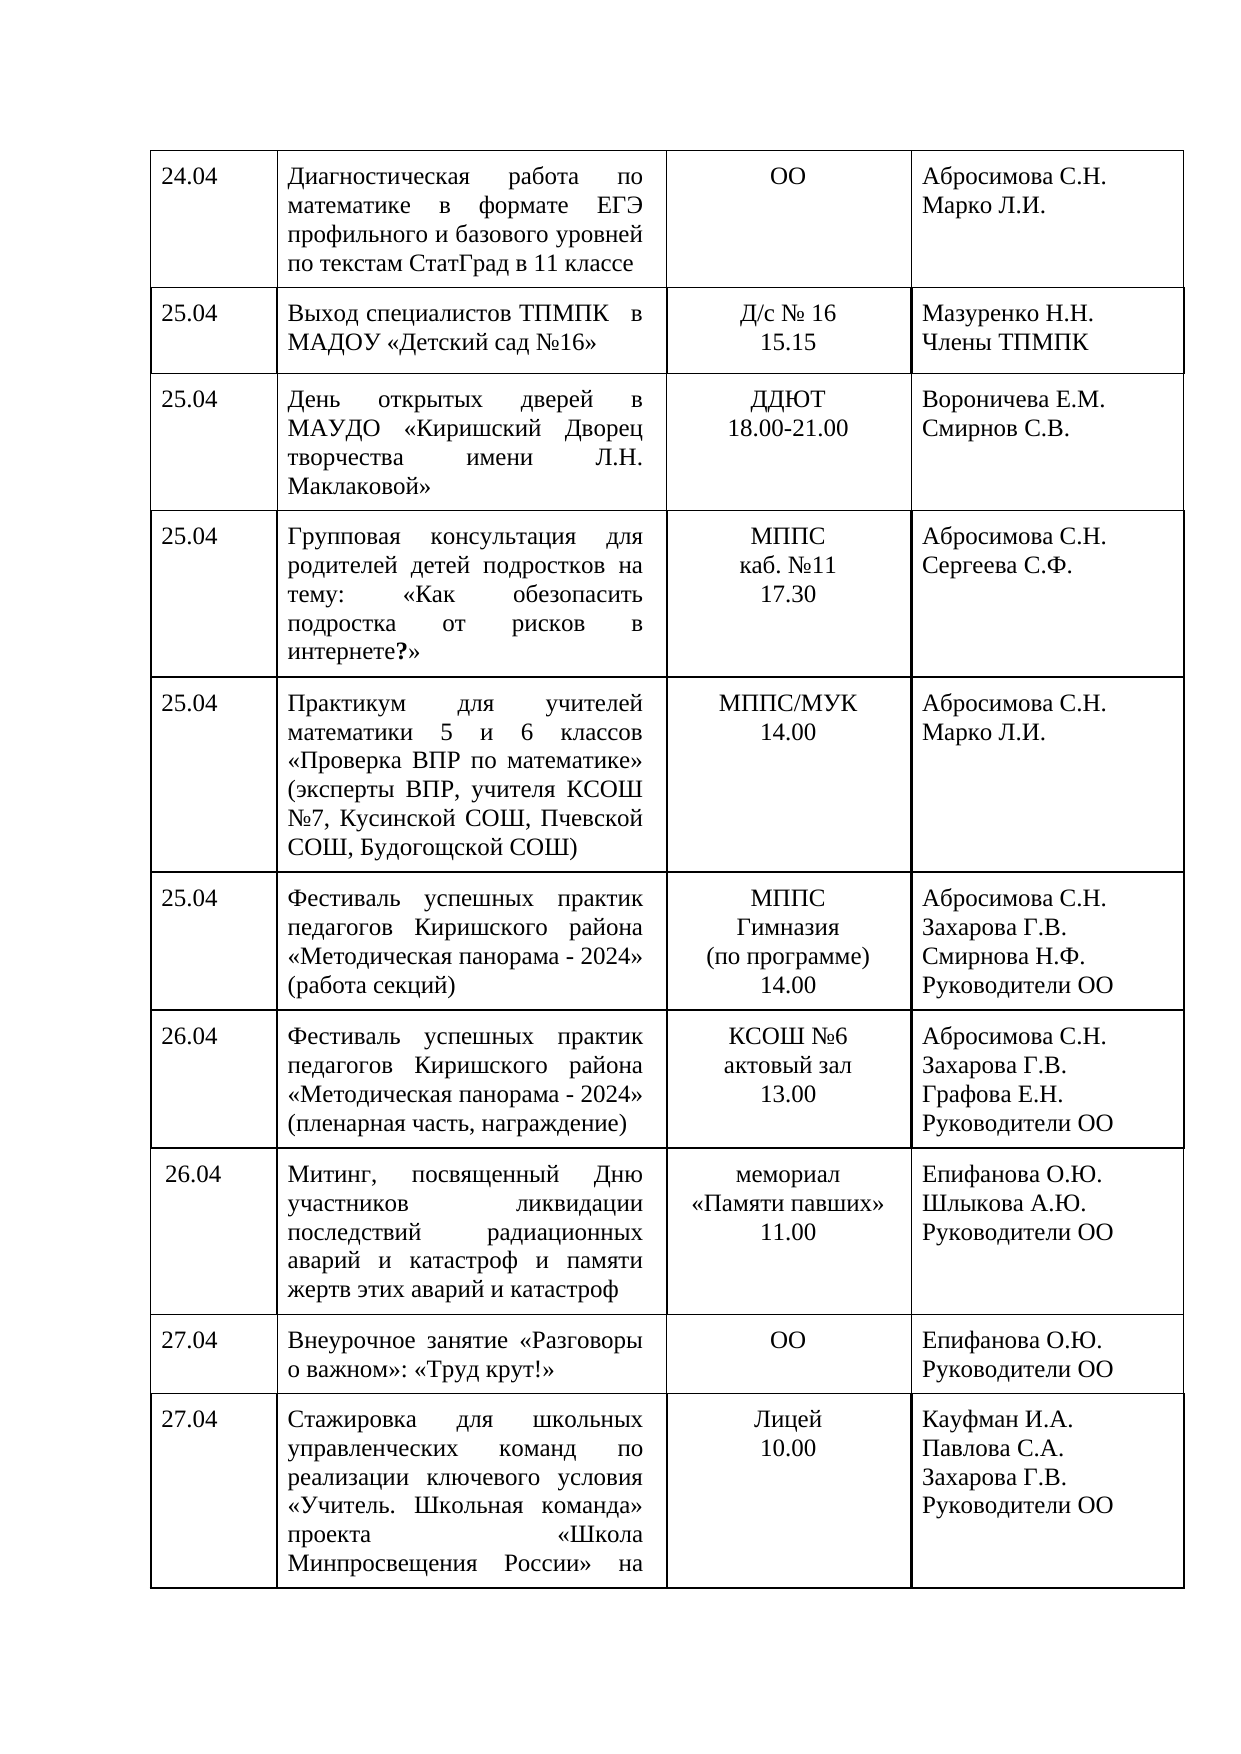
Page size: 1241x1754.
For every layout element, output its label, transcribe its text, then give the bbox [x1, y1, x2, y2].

table_cell Фестиваль успешных практик педагогов Киришского района «Методическая панорама - 2024» (работа секций) [278, 873, 666, 1009]
table_cell Д/с № 16 15.15 [668, 288, 910, 373]
table_cell 27.04 [151, 1315, 277, 1393]
table_cell Абросимова С.Н. Марко Л.И. [913, 678, 1183, 871]
table_cell Абросимова С.Н. Захарова Г.В. Смирнова Н.Ф. Руководители ОО [913, 873, 1183, 1009]
table_cell Абросимова С.Н. Захарова Г.В. Графова Е.Н. Руководители ОО [913, 1011, 1183, 1147]
table_cell ОО [667, 1315, 911, 1393]
table_cell Вороничева Е.М. Смирнов С.В. [912, 374, 1183, 510]
table_cell Практикум для учителей математики 5 и 6 классов «Проверка ВПР по математике» (эксперты ВПР, учителя КСОШ №7, Кусинской СОШ, Пчевской СОШ, Будогощской СОШ) [278, 678, 666, 871]
table_cell Групповая консультация для родителей детей подростков на тему: «Как обезопасить подростка от рисков в интернете?» [278, 511, 666, 676]
table_cell Митинг, посвященный Дню участников ликвидации последствий радиационных аварий и катастроф и памяти жертв этих аварий и катастроф [278, 1149, 666, 1313]
table_cell 24.04 [151, 151, 277, 287]
table_cell 25.04 [152, 678, 276, 871]
table_cell Внеурочное занятие «Разговоры о важном»: «Труд крут!» [278, 1315, 666, 1393]
table_cell ОО [667, 151, 911, 287]
table_cell Абросимова С.Н. Сергеева С.Ф. [913, 511, 1183, 676]
table_cell Лицей 10.00 [668, 1394, 910, 1587]
table_cell Абросимова С.Н. Марко Л.И. [912, 151, 1183, 287]
table_cell МППС Гимназия (по программе) 14.00 [668, 873, 910, 1009]
table_cell Фестиваль успешных практик педагогов Киришского района «Методическая панорама - 2024» (пленарная часть, награждение) [278, 1011, 666, 1147]
table_cell КСОШ №6 актовый зал 13.00 [668, 1011, 910, 1147]
table_cell 25.04 [152, 511, 276, 676]
table_cell Выход специалистов ТПМПК в МАДОУ «Детский сад №16» [278, 288, 666, 373]
table_cell Епифанова О.Ю. Руководители ОО [912, 1315, 1183, 1393]
table_cell ДДЮТ 18.00-21.00 [667, 374, 911, 510]
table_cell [278, 1394, 666, 1587]
table_cell День открытых дверей в МАУДО «Киришский Дворец творчества имени Л.Н. Маклаковой» [278, 374, 666, 510]
table_cell МППС каб. №11 17.30 [668, 511, 910, 676]
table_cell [913, 1394, 1183, 1587]
table_cell 25.04 [152, 873, 276, 1009]
table_cell 25.04 [152, 288, 276, 373]
table_cell МППС/МУК 14.00 [668, 678, 910, 871]
table_cell 26.04 [152, 1011, 276, 1147]
table_cell Диагностическая работа по математике в формате ЕГЭ профильного и базового уровней по текстам СтатГрад в 11 классе [278, 151, 666, 287]
table_cell Епифанова О.Ю. Шлыкова А.Ю. Руководители ОО [912, 1149, 1183, 1313]
table_cell 26.04 [151, 1149, 276, 1313]
table_cell Мазуренко Н.Н. Члены ТПМПК [913, 288, 1183, 373]
table_cell мемориал «Памяти павших» 11.00 [668, 1149, 911, 1313]
table_cell 27.04 [152, 1394, 276, 1587]
table_cell 25.04 [151, 374, 277, 510]
